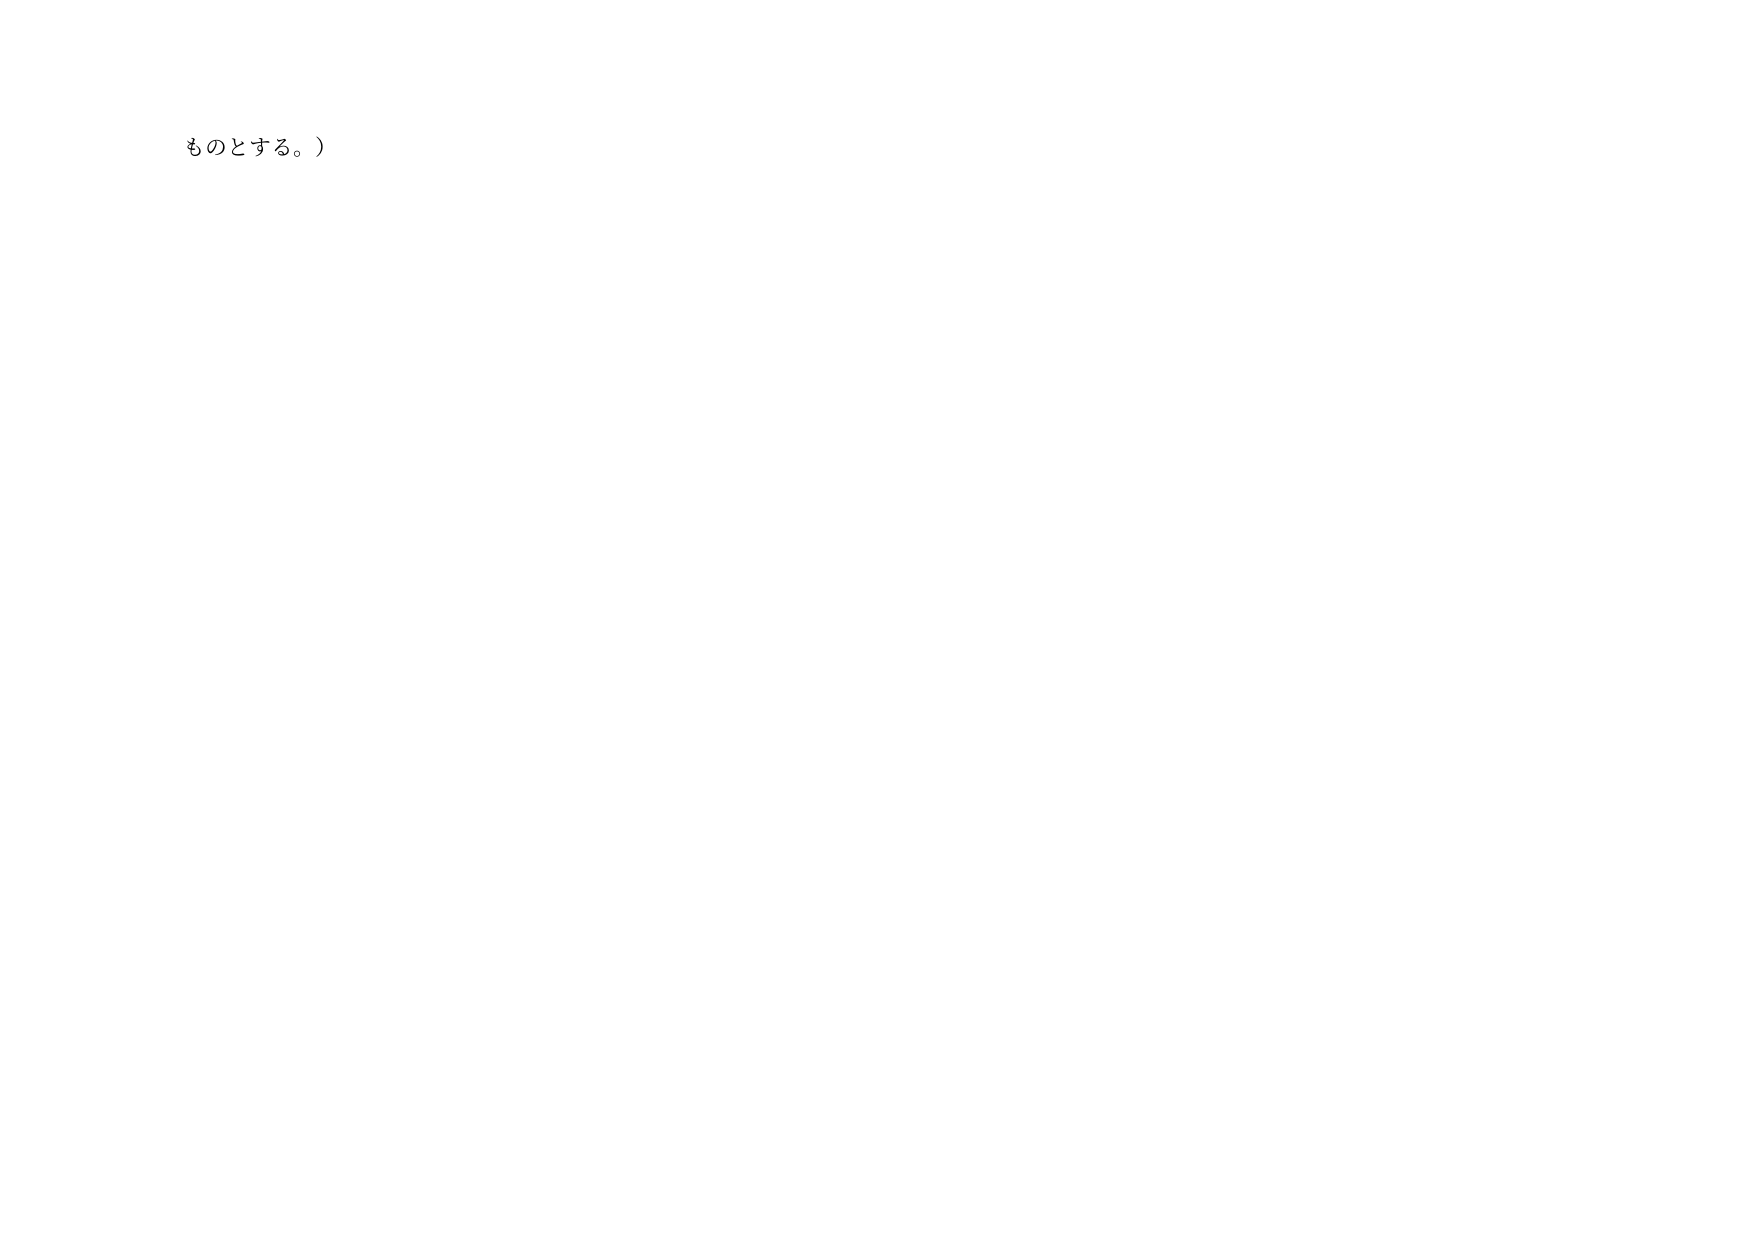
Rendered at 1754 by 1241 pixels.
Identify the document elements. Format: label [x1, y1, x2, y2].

text [162, 127, 1636, 165]
